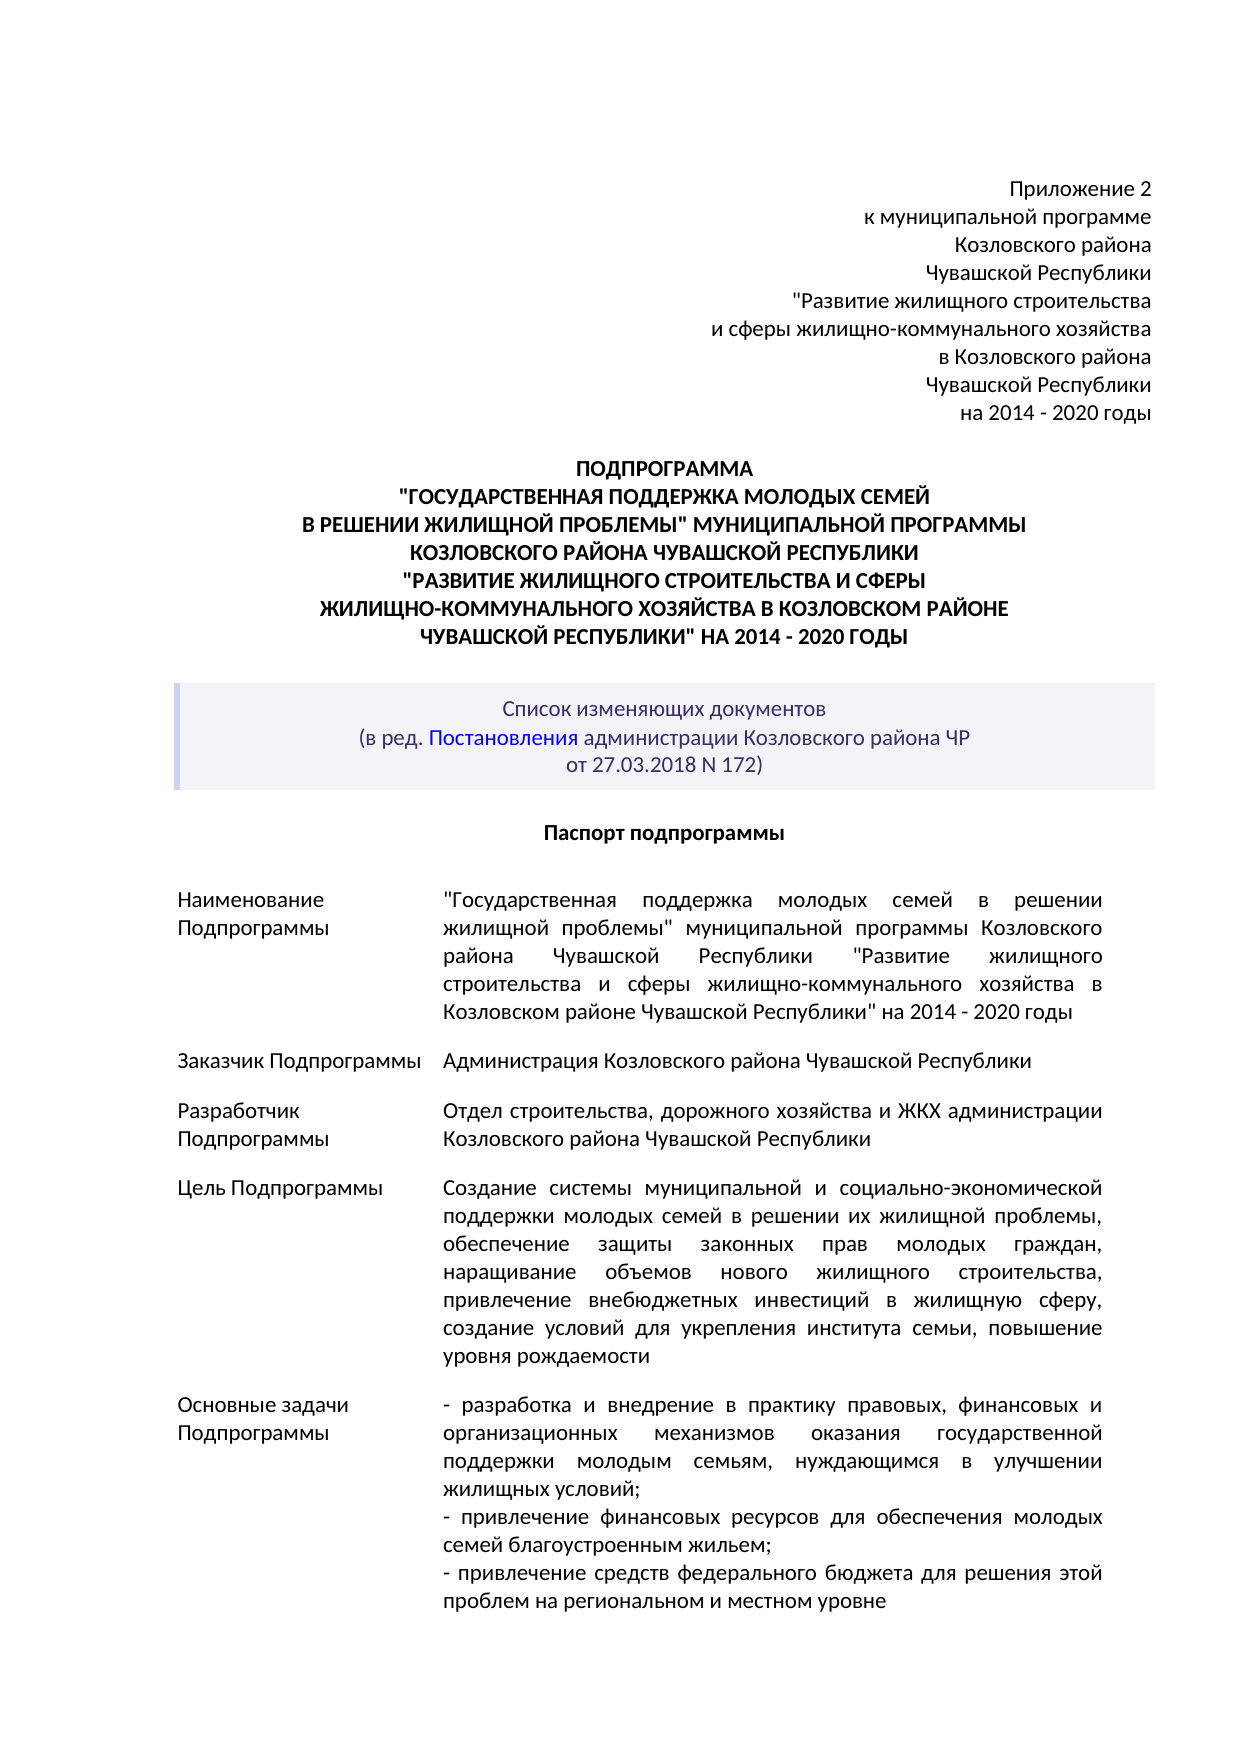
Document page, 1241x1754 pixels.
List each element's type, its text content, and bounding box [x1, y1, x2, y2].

text Чувашской Республики [177, 370, 1152, 398]
table_cell Заказчик Подпрограммы [171, 1036, 436, 1085]
title "ГОСУДАРСТВЕННАЯ ПОДДЕРЖКА МОЛОДЫХ СЕМЕЙ [177, 482, 1152, 510]
table_cell - разработка и внедрение в практику правовых, финансовых и организационных механизмов оказания государственной поддержки молодым семьям, нуждающимся в улучшении жилищных условий; - привлечение финансовых ресурсов для обеспечения молодых семей благоустроенным жильем; - привлечение средств федерального бюджета для решения этой проблем на региональном и местном уровне [436, 1380, 1110, 1625]
title ЧУВАШСКОЙ РЕСПУБЛИКИ" НА 2014 - 2020 ГОДЫ [177, 622, 1152, 651]
table_cell Создание системы муниципальной и социально-экономической поддержки молодых семей в решении их жилищной проблемы, обеспечение защиты законных прав молодых граждан, наращивание объемов нового жилищного строительства, привлечение внебюджетных инвестиций в жилищную сферу, создание условий для укрепления института семьи, повышение уровня рождаемости [436, 1163, 1110, 1380]
text Козловского района [177, 230, 1152, 258]
table_cell Администрация Козловского района Чувашской Республики [436, 1036, 1110, 1085]
title "РАЗВИТИЕ ЖИЛИЩНОГО СТРОИТЕЛЬСТВА И СФЕРЫ [177, 566, 1152, 594]
table_header Список изменяющих документов (в ред. Постановления администрации Козловского района ЧР от 27.03.2018 N 172) [180, 683, 1149, 790]
table_header "Государственная поддержка молодых семей в решении жилищной проблемы" муниципальной программы Козловского района Чувашской Республики "Развитие жилищного строительства и сферы жилищно-коммунального хозяйства в Козловском районе Чувашской Республики" на 2014 - 2020 годы [436, 875, 1110, 1036]
text в Козловского района [177, 342, 1152, 370]
table_header Наименование Подпрограммы [171, 875, 436, 1036]
text к муниципальной программе [177, 202, 1152, 230]
table_cell Цель Подпрограммы [171, 1163, 436, 1380]
text Чувашской Республики [177, 258, 1152, 286]
title ЖИЛИЩНО-КОММУНАЛЬНОГО ХОЗЯЙСТВА В КОЗЛОВСКОМ РАЙОНЕ [177, 594, 1152, 622]
title Паспорт подпрограммы [177, 818, 1152, 846]
title В РЕШЕНИИ ЖИЛИЩНОЙ ПРОБЛЕМЫ" МУНИЦИПАЛЬНОЙ ПРОГРАММЫ [177, 510, 1152, 538]
text и сферы жилищно-коммунального хозяйства [177, 314, 1152, 342]
table_cell Разработчик Подпрограммы [171, 1085, 436, 1162]
text на 2014 - 2020 годы [177, 398, 1152, 426]
table_cell Отдел строительства, дорожного хозяйства и ЖКХ администрации Козловского района Чувашской Республики [436, 1085, 1110, 1162]
text "Развитие жилищного строительства [177, 286, 1152, 314]
title ПОДПРОГРАММА [177, 454, 1152, 482]
text Приложение 2 [177, 174, 1152, 202]
title КОЗЛОВСКОГО РАЙОНА ЧУВАШСКОЙ РЕСПУБЛИКИ [177, 538, 1152, 566]
table_cell Основные задачи Подпрограммы [171, 1380, 436, 1625]
